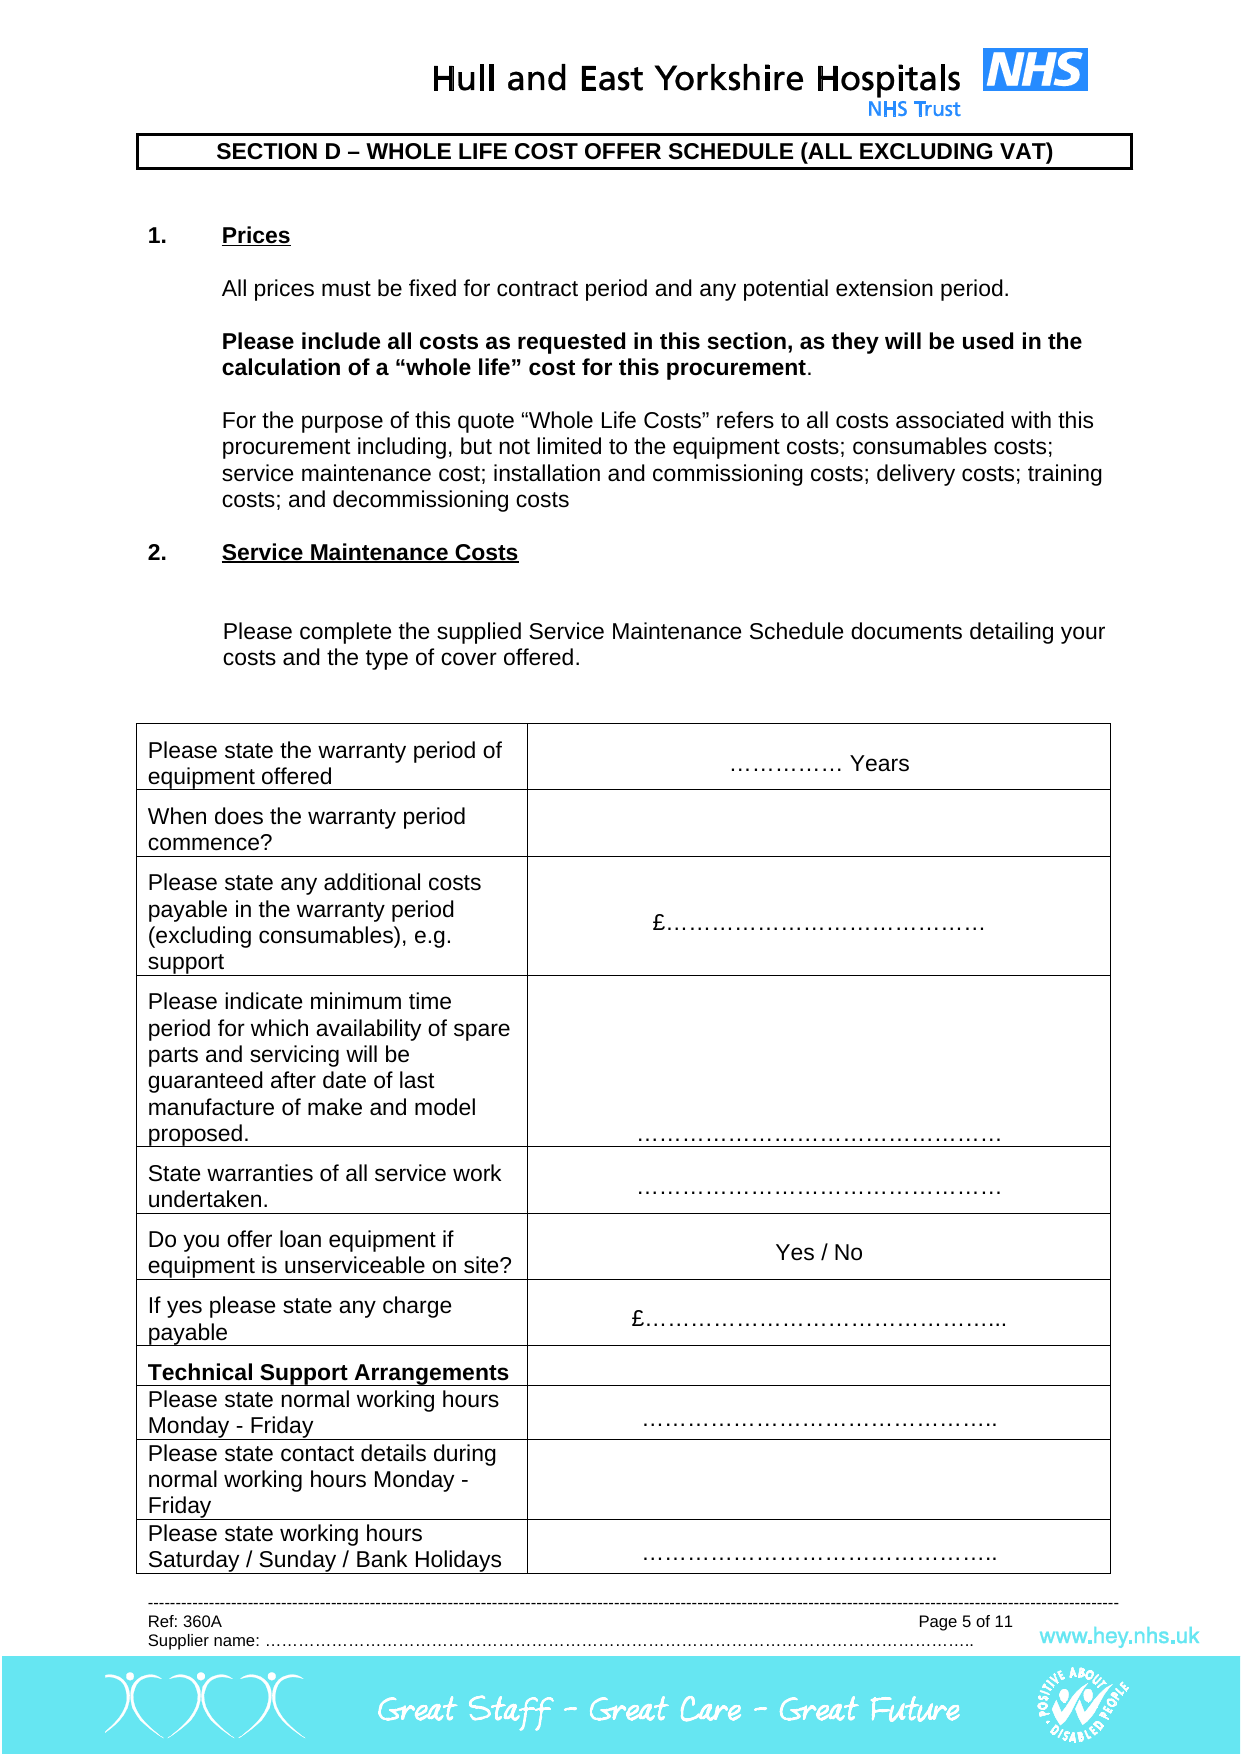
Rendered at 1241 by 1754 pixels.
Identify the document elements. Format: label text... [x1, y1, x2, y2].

text SECTION D – WHOLE LIFE COST OFFER SCHEDULE (ALL EXCLUDING VAT) [139, 136, 1130, 167]
table_cell Please state working hours Saturday / Sunday / Bank Holidays [137, 1520, 527, 1572]
table_cell Please state any additional costs payable in the warranty period (excluding consumables), e.g. support [137, 857, 527, 974]
table_cell [528, 790, 1110, 856]
table_cell ………………………………………… [528, 976, 1110, 1146]
table_cell When does the warranty period commence? [137, 790, 527, 856]
table_cell £………………………………………... [528, 1280, 1110, 1345]
table_cell [528, 1346, 1110, 1385]
table_header …………… Years [528, 724, 1110, 789]
table_header Please state the warranty period of equipment offered [137, 724, 527, 789]
list Prices [148, 222, 1122, 249]
text All prices must be fixed for contract period and any potential extension period. [222, 275, 1122, 301]
table_cell Please state normal working hours Monday - Friday [137, 1386, 527, 1439]
table_cell £…………………………………… [528, 857, 1110, 974]
table_cell State warranties of all service work undertaken. [137, 1147, 527, 1212]
table_cell ………………………………………… [528, 1147, 1110, 1212]
text Please complete the supplied Service Maintenance Schedule documents detailing your costs and the type of cover offered. [148, 618, 1122, 670]
list Service Maintenance Costs [148, 539, 1122, 565]
table_cell Technical Support Arrangements [137, 1346, 527, 1385]
table_cell [528, 1440, 1110, 1519]
table_cell Yes / No [528, 1214, 1110, 1279]
table_cell If yes please state any charge payable [137, 1280, 527, 1345]
table_cell Please state contact details during normal working hours Monday - Friday [137, 1440, 527, 1519]
table_cell Do you offer loan equipment if equipment is unserviceable on site? [137, 1214, 527, 1279]
text For the purpose of this quote “Whole Life Costs” refers to all costs associated with this procurement including, but not limited to the equipment costs; consumables costs; service maintenance cost; installation and commissioning costs; delivery costs; training costs; and decommissioning costs [222, 407, 1122, 512]
text Please include all costs as requested in this section, as they will be used in the calculation of a “whole life” cost for this procurement. [222, 328, 1122, 381]
table_cell Please indicate minimum time period for which availability of spare parts and servicing will be guaranteed after date of last manufacture of make and model proposed. [137, 976, 527, 1146]
table_cell ……………………………………….. [528, 1520, 1110, 1572]
table_cell ……………………………………….. [528, 1386, 1110, 1439]
